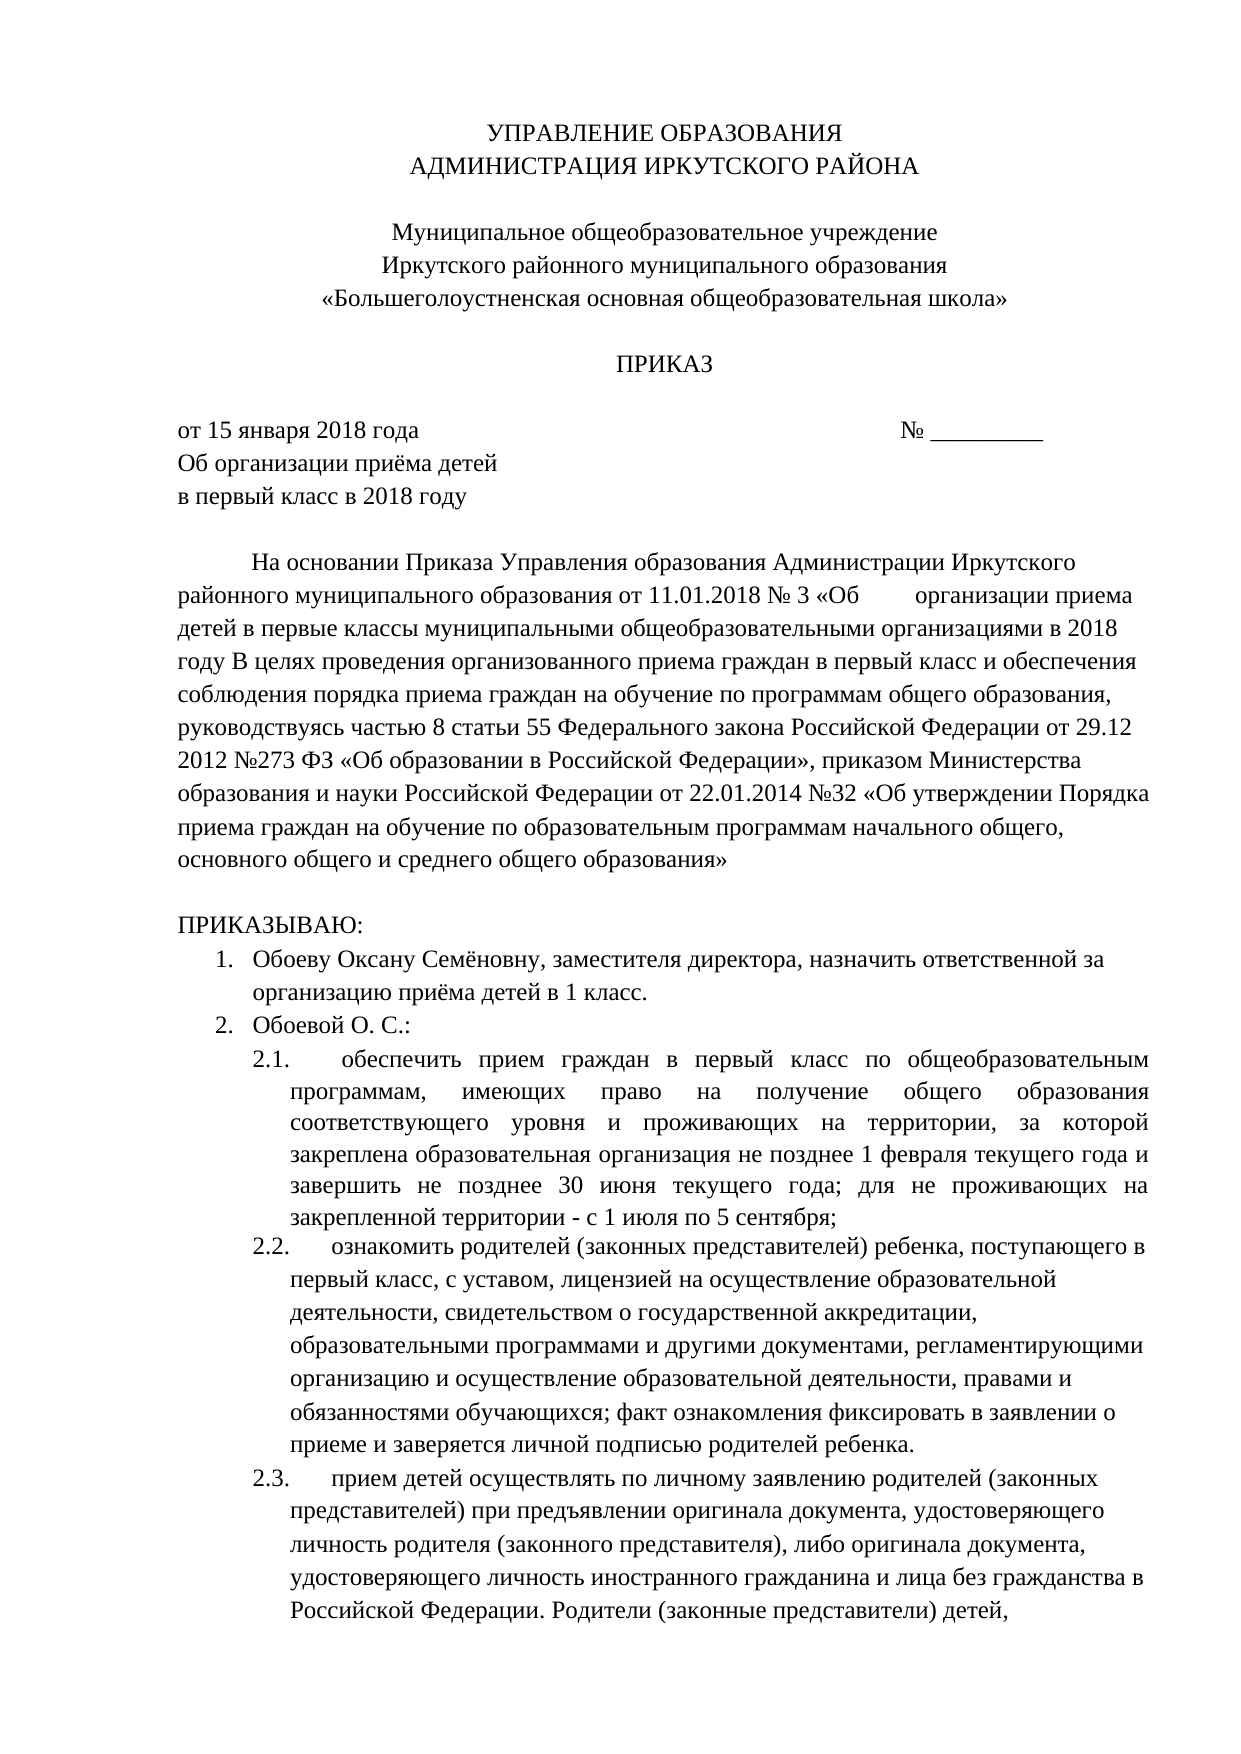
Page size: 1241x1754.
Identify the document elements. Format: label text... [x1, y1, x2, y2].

text Муниципальное общеобразовательное учреждение [177, 217, 1152, 246]
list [252, 1463, 1152, 1623]
text от 15 января 2018 года № _________ [177, 415, 1152, 444]
list ознакомить родителей (законных представителей) ребенка, поступающего в первый класс, с уставом, лицензией на осуществление образовательной деятельности, свидетельством о государственной аккредитации, образовательными программами и другими документами, регламентирующими организацию и осуществление образовательной деятельности, правами и обязанностями обучающихся; факт ознакомления фиксировать в заявлении о приеме и заверяется личной подписью родителей ребенка. [252, 1231, 1152, 1458]
list Обоеву Оксану Семёновну, заместителя директора, назначить ответственной за организацию приёма детей в 1 класс. [215, 944, 1152, 1005]
list обеспечить прием граждан в первый класс по общеобразовательным программам, имеющих право на получение общего образования соответствующего уровня и проживающих на территории, за которой закреплена образовательная организация не позднее 1 февраля текущего года и завершить не позднее 30 июня текущего года; для не проживающих на закрепленной территории - с 1 июля по 5 сентября; [252, 1043, 1149, 1231]
text «Большеголоустненская основная общеобразовательная школа» [177, 283, 1152, 312]
text АДМИНИСТРАЦИЯ ИРКУТСКОГО РАЙОНА [177, 151, 1152, 180]
list Обоевой О. С.: [215, 1010, 1152, 1038]
text ПРИКАЗЫВАЮ: [177, 911, 1152, 939]
text Об организации приёма детей [177, 448, 1152, 477]
text ПРИКАЗ [177, 349, 1152, 378]
text УПРАВЛЕНИЕ ОБРАЗОВАНИЯ [177, 118, 1152, 147]
text На основании Приказа Управления образования Администрации Иркутского районного муниципального образования от 11.01.2018 № 3 «Об организации приема детей в первые классы муниципальными общеобразовательными организациями в 2018 году В целях проведения организованного приема граждан в первый класс и обеспечения соблюдения порядка приема граждан на обучение по программам общего образования, руководствуясь частью 8 статьи 55 Федерального закона Российской Федерации от 29.12 2012 №273 ФЗ «Об образовании в Российской Федерации», приказом Министерства образования и науки Российской Федерации от 22.01.2014 №32 «Об утверждении Порядка приема граждан на обучение по образовательным программам начального общего, основного общего и среднего общего образования» [177, 547, 1152, 873]
text в первый класс в 2018 году [177, 481, 1152, 510]
text Иркутского районного муниципального образования [177, 250, 1152, 279]
